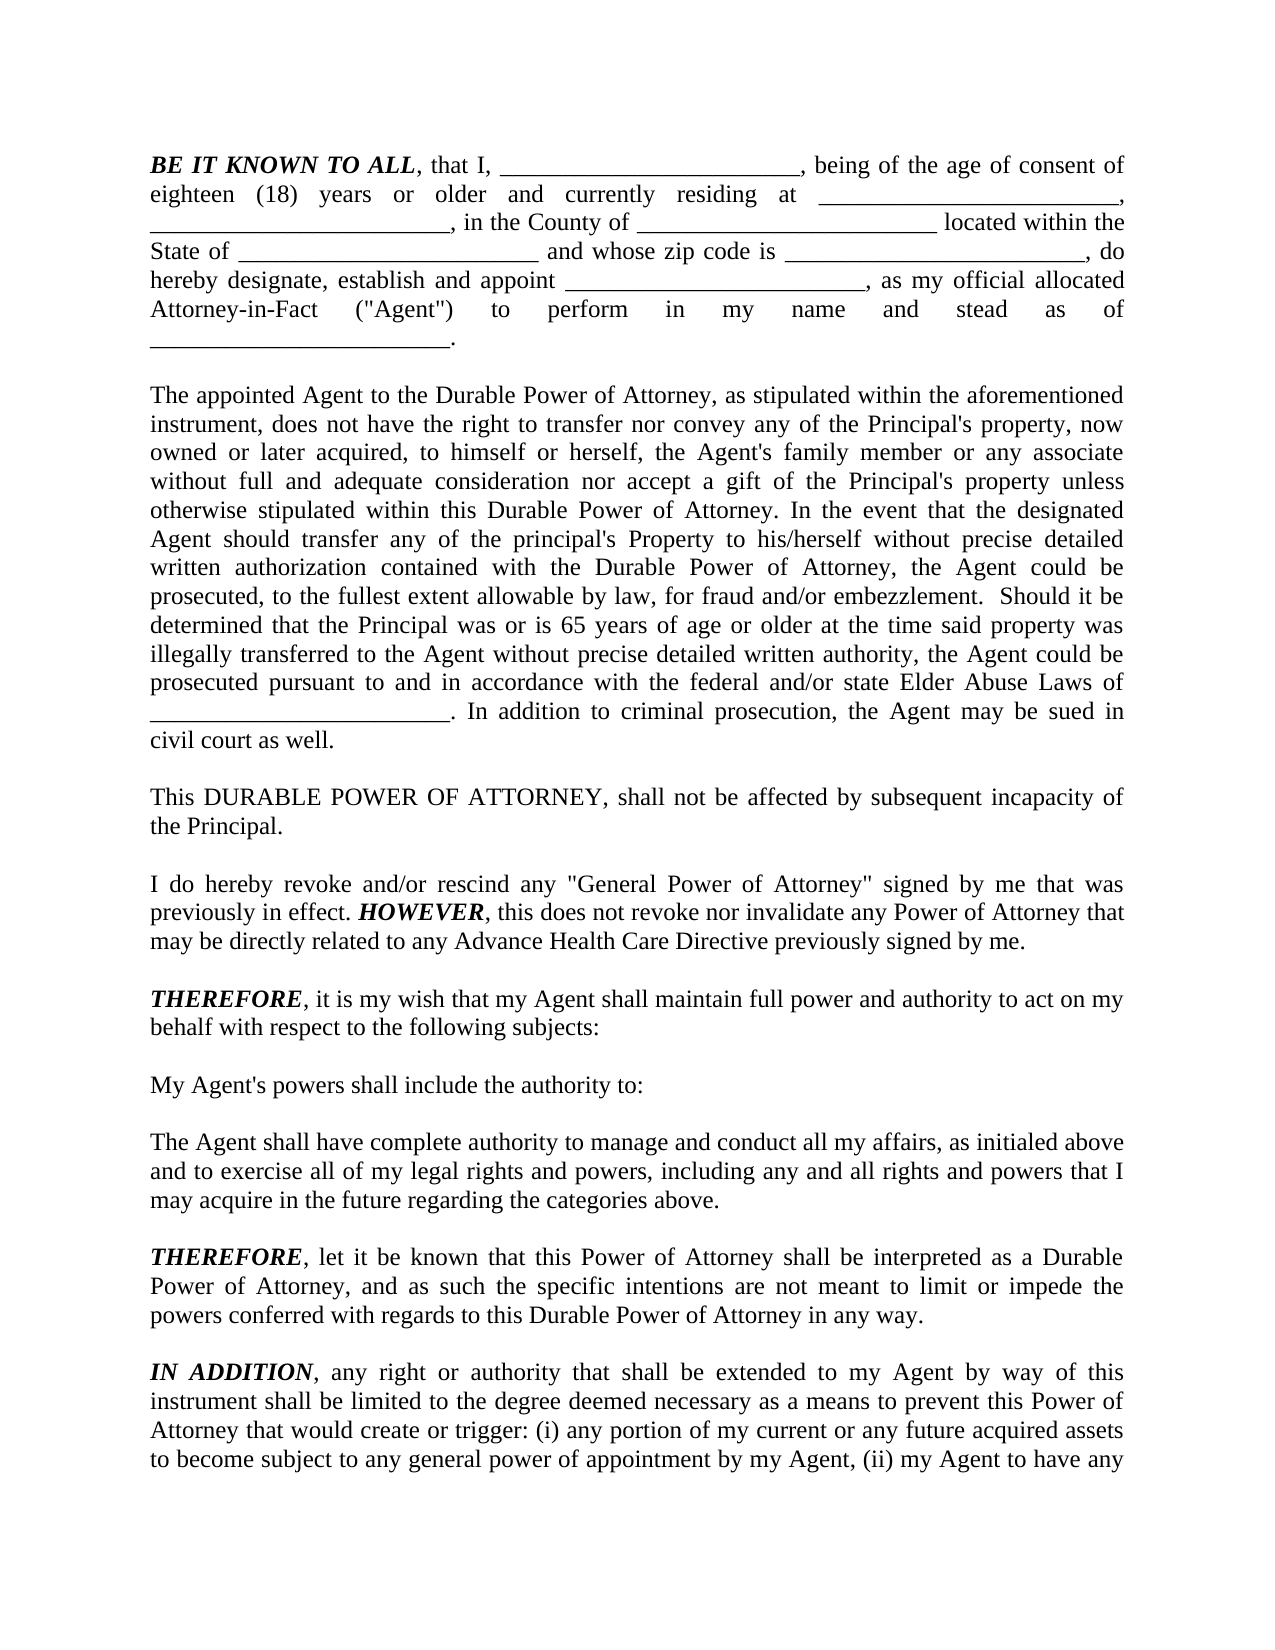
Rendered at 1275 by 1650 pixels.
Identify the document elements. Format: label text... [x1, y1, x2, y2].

text This DURABLE POWER OF ATTORNEY, shall not be affected by subsequent incapacity of the Principal. [150, 782, 1125, 840]
text My Agent's powers shall include the authority to: [150, 1070, 1125, 1099]
text The Agent shall have complete authority to manage and conduct all my affairs, as initialed above and to exercise all of my legal rights and powers, including any and all rights and powers that I may acquire in the future regarding the categories above. [150, 1127, 1125, 1214]
text THEREFORE, let it be known that this Power of Attorney shall be interpreted as a Durable Power of Attorney, and as such the specific intentions are not meant to limit or impede the powers conferred with regards to this Durable Power of Attorney in any way. [150, 1242, 1125, 1329]
text BE IT KNOWN TO ALL, that I, ________________________, being of the age of consent of eighteen (18) years or older and currently residing at ________________________, ________________________, in the County of ________________________ located within the State of ________________________ and whose zip code is ________________________, do hereby designate, establish and appoint ________________________, as my official allocated Attorney-in-Fact ("Agent") to perform in my name and stead as of ________________________. [150, 150, 1125, 351]
text The appointed Agent to the Durable Power of Attorney, as stipulated within the aforementioned instrument, does not have the right to transfer nor convey any of the Principal's property, now owned or later acquired, to himself or herself, the Agent's family member or any associate without full and adequate consideration nor accept a gift of the Principal's property unless otherwise stipulated within this Durable Power of Attorney. In the event that the designated Agent should transfer any of the principal's Property to his/herself without precise detailed written authorization contained with the Durable Power of Attorney, the Agent could be prosecuted, to the fullest extent allowable by law, for fraud and/or embezzlement. Should it be determined that the Principal was or is 65 years of age or older at the time said property was illegally transferred to the Agent without precise detailed written authority, the Agent could be prosecuted pursuant to and in accordance with the federal and/or state Elder Abuse Laws of ________________________. In addition to criminal prosecution, the Agent may be sued in civil court as well. [150, 380, 1125, 754]
text THEREFORE, it is my wish that my Agent shall maintain full power and authority to act on my behalf with respect to the following subjects: [150, 984, 1125, 1041]
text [150, 1357, 1125, 1472]
text I do hereby revoke and/or rescind any "General Power of Attorney" signed by me that was previously in effect. HOWEVER, this does not revoke nor invalidate any Power of Attorney that may be directly related to any Advance Health Care Directive previously signed by me. [150, 869, 1125, 955]
